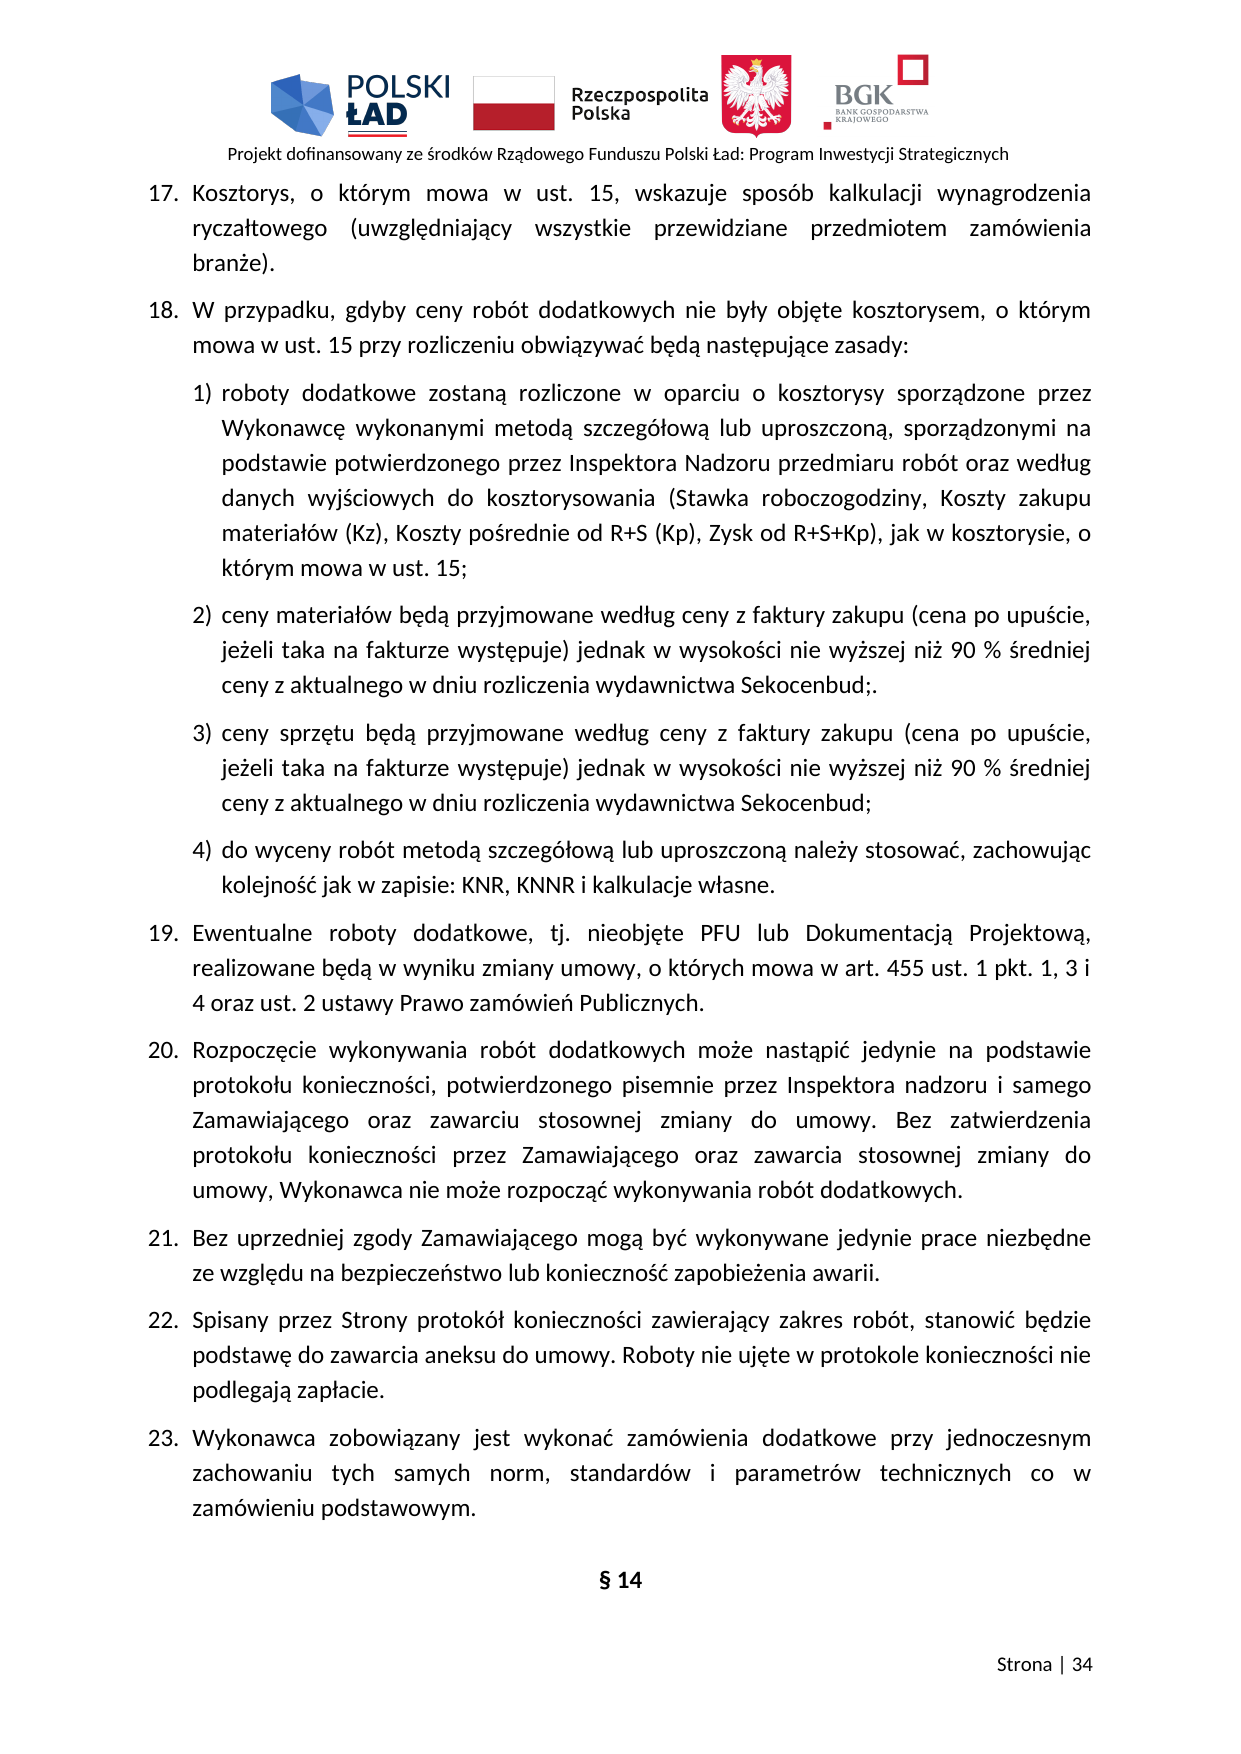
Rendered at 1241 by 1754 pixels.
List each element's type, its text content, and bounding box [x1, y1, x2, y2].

list Spisany przez Strony protokół konieczności zawierający zakres robót, stanowić będzie podstawę do zawarcia aneksu do umowy. Roboty nie ujęte w protokole konieczności nie podlegają zapłacie. [148, 1304, 1093, 1405]
list Rozpoczęcie wykonywania robót dodatkowych może nastąpić jedynie na podstawie protokołu konieczności, potwierdzonego pisemnie przez Inspektora nadzoru i samego Zamawiającego oraz zawarciu stosownej zmiany do umowy. Bez zatwierdzenia protokołu konieczności przez Zamawiającego oraz zawarcia stosownej zmiany do umowy, Wykonawca nie może rozpocząć wykonywania robót dodatkowych. [148, 1034, 1093, 1205]
list Ewentualne roboty dodatkowe, tj. nieobjęte PFU lub Dokumentacją Projektową, realizowane będą w wyniku zmiany umowy, o których mowa w art. 455 ust. 1 pkt. 1, 3 i 4 oraz ust. 2 ustawy Prawo zamówień Publicznych. [148, 917, 1093, 1017]
text § 14 [148, 1564, 1093, 1595]
list ceny sprzętu będą przyjmowane według ceny z faktury zakupu (cena po upuście, jeżeli taka na fakturze występuje) jednak w wysokości nie wyższej niż 90 % średniej ceny z aktualnego w dniu rozliczenia wydawnictwa Sekocenbud; [192, 717, 1093, 817]
list Bez uprzedniej zgody Zamawiającego mogą być wykonywane jedynie prace niezbędne ze względu na bezpieczeństwo lub konieczność zapobieżenia awarii. [148, 1222, 1093, 1287]
list do wyceny robót metodą szczegółową lub uproszczoną należy stosować, zachowując kolejność jak w zapisie: KNR, KNNR i kalkulacje własne. [192, 834, 1093, 900]
list ceny materiałów będą przyjmowane według ceny z faktury zakupu (cena po upuście, jeżeli taka na fakturze występuje) jednak w wysokości nie wyższej niż 90 % średniej ceny z aktualnego w dniu rozliczenia wydawnictwa Sekocenbud;. [192, 599, 1093, 700]
list W przypadku, gdyby ceny robót dodatkowych nie były objęte kosztorysem, o którym mowa w ust. 15 przy rozliczeniu obwiązywać będą następujące zasady: [148, 294, 1093, 360]
list roboty dodatkowe zostaną rozliczone w oparciu o kosztorysy sporządzone przez Wykonawcę wykonanymi metodą szczegółową lub uproszczoną, sporządzonymi na podstawie potwierdzonego przez Inspektora Nadzoru przedmiaru robót oraz według danych wyjściowych do kosztorysowania (Stawka roboczogodziny, Koszty zakupu materiałów (Kz), Koszty pośrednie od R+S (Kp), Zysk od R+S+Kp), jak w kosztorysie, o którym mowa w ust. 15; [192, 377, 1093, 582]
list Kosztorys, o którym mowa w ust. 15, wskazuje sposób kalkulacji wynagrodzenia ryczałtowego (uwzględniający wszystkie przewidziane przedmiotem zamówienia branże). [148, 177, 1093, 277]
list Wykonawca zobowiązany jest wykonać zamówienia dodatkowe przy jednoczesnym zachowaniu tych samych norm, standardów i parametrów technicznych co w zamówieniu podstawowym. [148, 1422, 1093, 1522]
